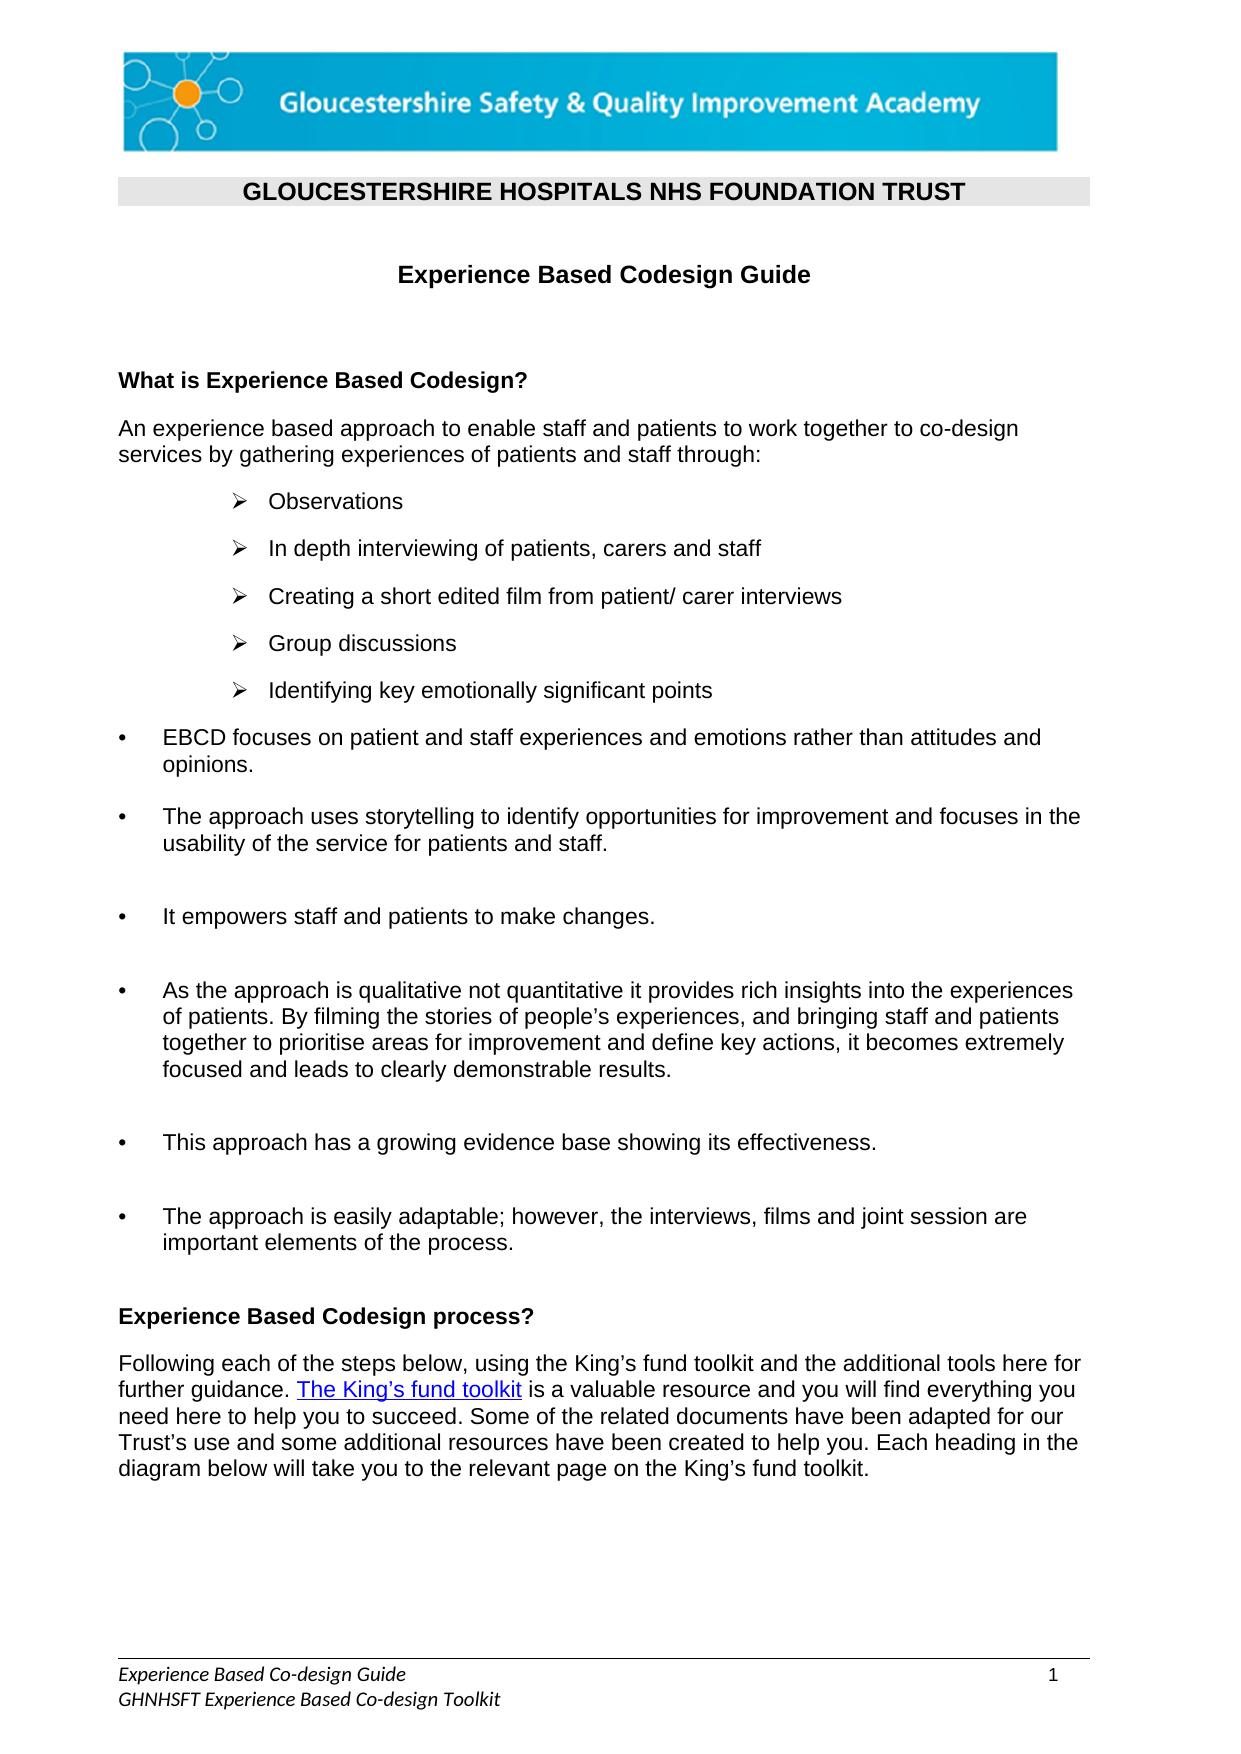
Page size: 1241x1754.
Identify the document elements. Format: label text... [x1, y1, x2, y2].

list In depth interviewing of patients, carers and staff [231, 535, 1090, 562]
list Observations [231, 488, 1090, 514]
picture [118, 44, 1059, 154]
list Creating a short edited film from patient/ carer interviews [231, 583, 1090, 609]
list EBCD focuses on patient and staff experiences and emotions rather than attitudes and opinions. [118, 724, 1090, 777]
list Group discussions [231, 630, 1090, 656]
list This approach has a growing evidence base showing its effectiveness. [118, 1129, 1090, 1156]
text GLOUCESTERSHIRE HOSPITALS NHS FOUNDATION TRUST [118, 177, 1090, 206]
list The approach is easily adaptable; however, the interviews, films and joint session are important elements of the process. [118, 1203, 1090, 1256]
list As the approach is qualitative not quantitative it provides rich insights into the experiences of patients. By filming the stories of people’s experiences, and bringing staff and patients together to prioritise areas for improvement and define key actions, it becomes extremely focused and leads to clearly demonstrable results. [118, 977, 1090, 1082]
text An experience based approach to enable staff and patients to work together to co-design services by gathering experiences of patients and staff through: [118, 415, 1090, 467]
text Following each of the steps below, using the King’s fund toolkit and the additional tools here for further guidance. The King’s fund toolkit is a valuable resource and you will find everything you need here to help you to succeed. Some of the related documents have been adapted for our Trust’s use and some additional resources have been created to help you. Each heading in the diagram below will take you to the relevant page on the King’s fund toolkit. [118, 1350, 1090, 1482]
list The approach uses storytelling to identify opportunities for improvement and focuses in the usability of the service for patients and staff. [118, 803, 1090, 856]
list Identifying key emotionally significant points [231, 677, 1090, 703]
text Experience Based Codesign process? [118, 1303, 1090, 1329]
text Experience Based Codesign Guide [118, 260, 1090, 288]
list It empowers staff and patients to make changes. [118, 903, 1090, 929]
text What is Experience Based Codesign? [118, 367, 1090, 394]
